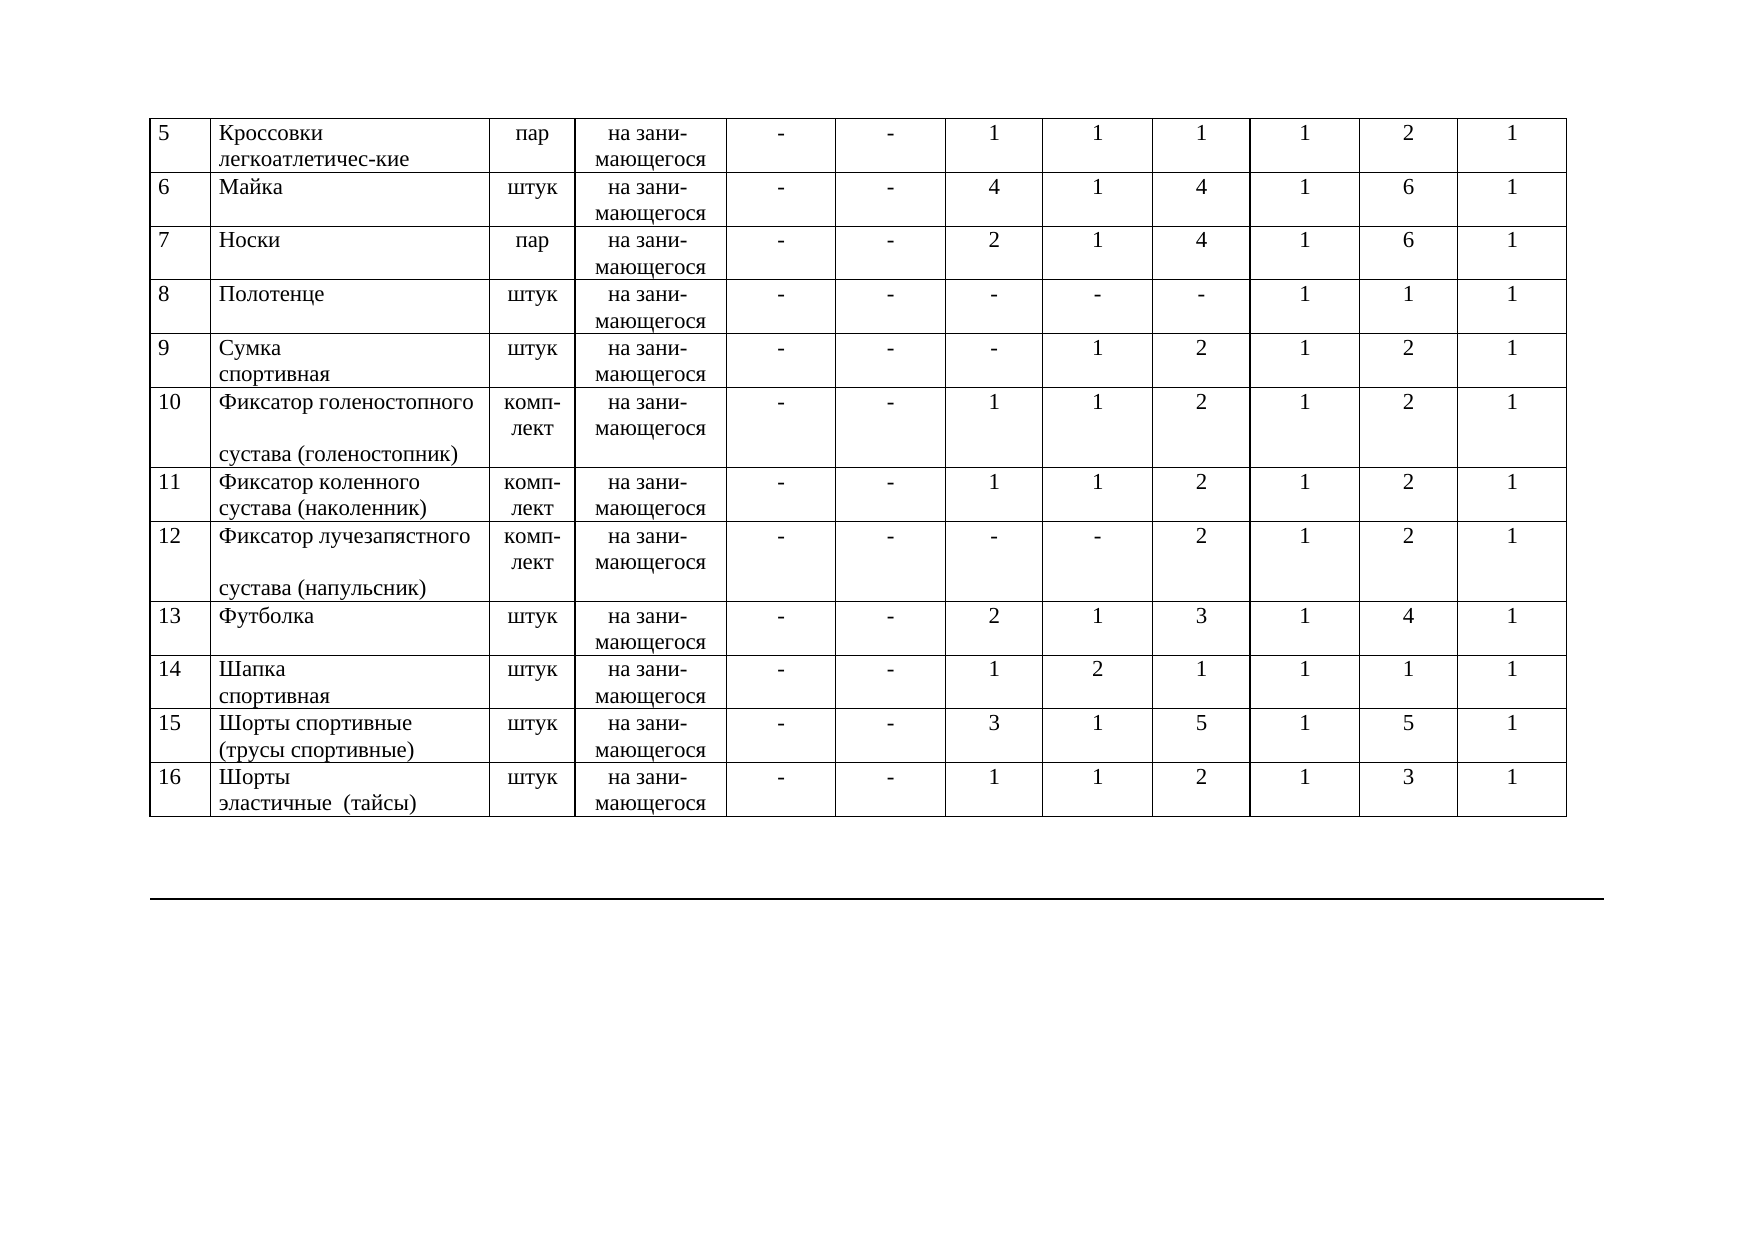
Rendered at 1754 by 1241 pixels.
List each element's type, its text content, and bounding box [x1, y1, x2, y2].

table_cell 1 [1251, 468, 1359, 521]
table_cell 15 [151, 709, 210, 762]
table_cell - [836, 522, 945, 601]
table_cell на зани- мающегося [576, 763, 726, 816]
table_cell комп- лект [490, 388, 574, 467]
table_cell 3 [1360, 763, 1457, 816]
table_cell - [836, 388, 945, 467]
table_cell Шапка спортивная [211, 656, 489, 708]
table_cell 13 [151, 602, 210, 654]
table_cell на зани- мающегося [576, 656, 726, 708]
table_cell 1 [1251, 173, 1359, 226]
table_cell 4 [1153, 227, 1249, 279]
table_cell 2 [1153, 334, 1249, 387]
table_cell 6 [1360, 227, 1457, 279]
table_cell на зани- мающегося [576, 119, 726, 172]
table_cell 10 [151, 388, 210, 467]
table_cell - [727, 173, 835, 226]
table_cell Фиксатор коленного сустава (наколенник) [211, 468, 489, 521]
table_cell 1 [1251, 334, 1359, 387]
table_cell - [836, 468, 945, 521]
table_cell штук [490, 602, 574, 654]
table_cell 1 [946, 119, 1042, 172]
table_cell 8 [151, 280, 210, 333]
table_cell Носки [211, 227, 489, 279]
table_cell 2 [1360, 522, 1457, 601]
table_cell на зани- мающегося [576, 522, 726, 601]
table_cell Шорты эластичные (тайсы) [211, 763, 489, 816]
table_cell 1 [1043, 119, 1152, 172]
table_cell Кроссовки легкоатлетичес-кие [211, 119, 489, 172]
table_cell на зани- мающегося [576, 602, 726, 654]
table_cell 1 [1043, 763, 1152, 816]
table_cell 1 [1458, 334, 1566, 387]
table_cell штук [490, 280, 574, 333]
table_cell 1 [1043, 334, 1152, 387]
table_cell 1 [1251, 119, 1359, 172]
table_cell штук [490, 709, 574, 762]
table_cell Сумка спортивная [211, 334, 489, 387]
table_cell 1 [1458, 227, 1566, 279]
table_cell - [946, 280, 1042, 333]
table_cell 1 [1251, 388, 1359, 467]
table_cell - [1043, 522, 1152, 601]
table_cell 1 [946, 763, 1042, 816]
table_cell Фиксатор голеностопного сустава (голеностопник) [211, 388, 489, 467]
table_cell 1 [1360, 280, 1457, 333]
table_cell - [836, 656, 945, 708]
table_cell 14 [151, 656, 210, 708]
table_cell штук [490, 763, 574, 816]
table_cell 1 [1458, 709, 1566, 762]
table_cell 3 [1153, 602, 1249, 654]
table_cell на зани- мающегося [576, 334, 726, 387]
table_cell Полотенце [211, 280, 489, 333]
table_cell 1 [1458, 656, 1566, 708]
table_cell 1 [946, 656, 1042, 708]
table_cell 1 [1458, 522, 1566, 601]
table_cell 1 [1458, 468, 1566, 521]
table_cell - [727, 763, 835, 816]
table_cell на зани- мающегося [576, 388, 726, 467]
table_cell 5 [151, 119, 210, 172]
table_cell 1 [1043, 468, 1152, 521]
table_cell штук [490, 173, 574, 226]
table_cell 2 [1153, 522, 1249, 601]
table_cell 1 [1458, 388, 1566, 467]
table_cell 2 [1043, 656, 1152, 708]
table_cell - [727, 119, 835, 172]
table_cell штук [490, 334, 574, 387]
table_cell 1 [946, 468, 1042, 521]
table_cell - [946, 334, 1042, 387]
table_cell 4 [1360, 602, 1457, 654]
table_cell Футболка [211, 602, 489, 654]
table_cell - [836, 119, 945, 172]
table_cell 1 [1043, 227, 1152, 279]
table_cell 9 [151, 334, 210, 387]
table_cell Фиксатор лучезапястного сустава (напульсник) [211, 522, 489, 601]
table_cell - [727, 388, 835, 467]
table_cell - [836, 763, 945, 816]
table_cell 1 [1043, 602, 1152, 654]
table_cell 1 [1458, 602, 1566, 654]
table_cell - [836, 709, 945, 762]
table_cell на зани- мающегося [576, 468, 726, 521]
table_cell 7 [151, 227, 210, 279]
table_cell штук [490, 656, 574, 708]
table_cell - [836, 227, 945, 279]
table_cell пар [490, 227, 574, 279]
table_cell - [1153, 280, 1249, 333]
table_cell 1 [1360, 656, 1457, 708]
table_cell 2 [1360, 388, 1457, 467]
table_cell 1 [1458, 763, 1566, 816]
table_cell 2 [1360, 334, 1457, 387]
table_cell - [946, 522, 1042, 601]
table_cell - [836, 280, 945, 333]
table_cell 2 [1360, 119, 1457, 172]
table_cell - [836, 602, 945, 654]
table_cell Майка [211, 173, 489, 226]
table_cell 1 [1458, 280, 1566, 333]
table_cell 1 [1251, 709, 1359, 762]
table_cell 2 [1153, 468, 1249, 521]
table_cell 1 [1251, 656, 1359, 708]
table_cell на зани- мающегося [576, 227, 726, 279]
table_cell 1 [1043, 173, 1152, 226]
table_cell 12 [151, 522, 210, 601]
table_cell пар [490, 119, 574, 172]
table_cell комп- лект [490, 468, 574, 521]
table_cell 1 [1153, 656, 1249, 708]
table_cell - [727, 602, 835, 654]
table_cell на зани- мающегося [576, 280, 726, 333]
table_cell 1 [1043, 388, 1152, 467]
table_cell - [727, 468, 835, 521]
table_cell - [727, 334, 835, 387]
table_cell - [727, 709, 835, 762]
table_cell 6 [151, 173, 210, 226]
table_cell 1 [1458, 119, 1566, 172]
table_cell 1 [1043, 709, 1152, 762]
table_cell 2 [1153, 388, 1249, 467]
table_cell 1 [1251, 522, 1359, 601]
table_cell на зани- мающегося [576, 173, 726, 226]
table_cell 2 [946, 227, 1042, 279]
table_cell 5 [1153, 709, 1249, 762]
table_cell 11 [151, 468, 210, 521]
table_cell 1 [1153, 119, 1249, 172]
table_cell 2 [1153, 763, 1249, 816]
table_cell 1 [1251, 280, 1359, 333]
table_cell - [1043, 280, 1152, 333]
table_cell на зани- мающегося [576, 709, 726, 762]
table_cell 1 [1251, 763, 1359, 816]
table_cell - [727, 522, 835, 601]
table_cell 5 [1360, 709, 1457, 762]
table_cell - [727, 227, 835, 279]
table_cell - [727, 656, 835, 708]
table_cell Шорты спортивные (трусы спортивные) [211, 709, 489, 762]
table_cell 4 [1153, 173, 1249, 226]
table_cell - [836, 334, 945, 387]
table_cell - [727, 280, 835, 333]
table_cell 1 [1458, 173, 1566, 226]
table_cell 1 [1251, 227, 1359, 279]
table_cell 16 [151, 763, 210, 816]
table_cell 2 [946, 602, 1042, 654]
table_cell 4 [946, 173, 1042, 226]
table_cell 1 [946, 388, 1042, 467]
table_cell комп- лект [490, 522, 574, 601]
table_cell 6 [1360, 173, 1457, 226]
table_cell - [836, 173, 945, 226]
table_cell 1 [1251, 602, 1359, 654]
table_cell 3 [946, 709, 1042, 762]
table_cell 2 [1360, 468, 1457, 521]
